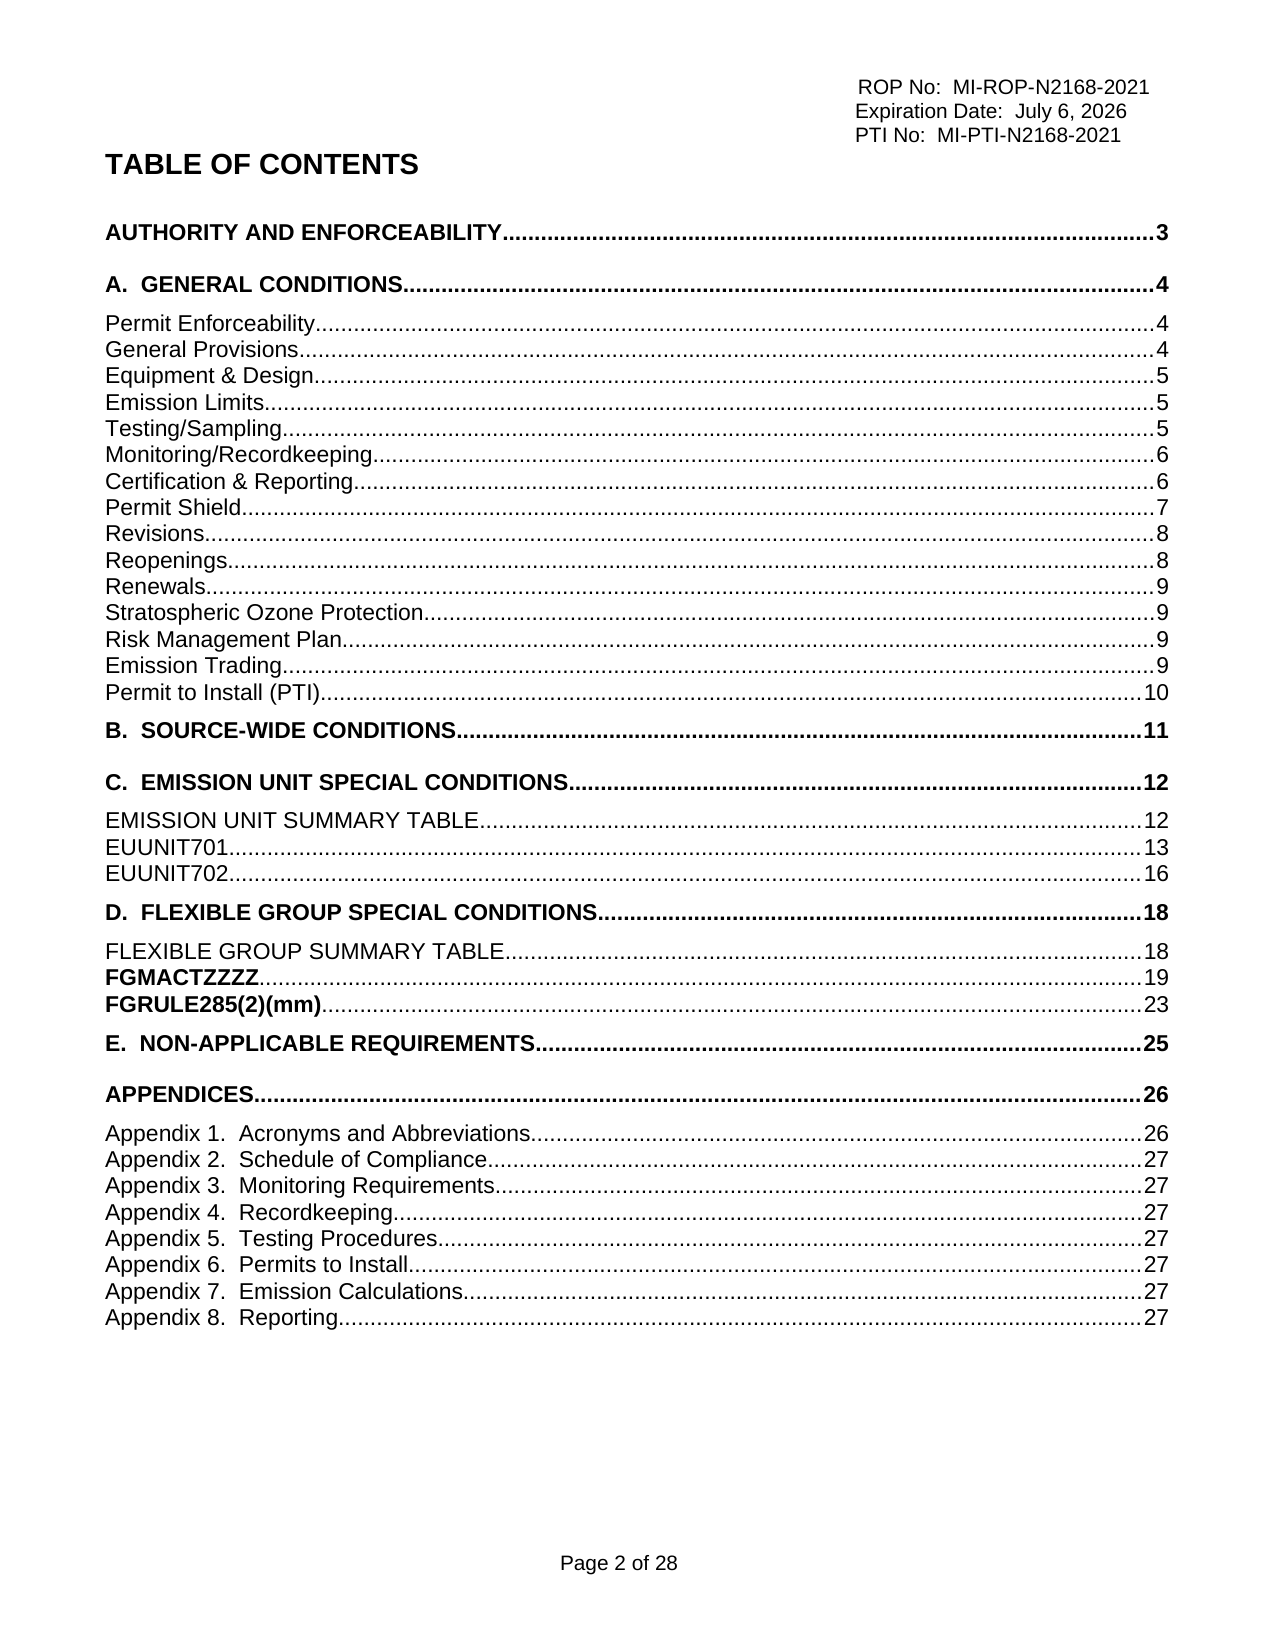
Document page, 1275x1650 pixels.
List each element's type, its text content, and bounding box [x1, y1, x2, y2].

text C. EMISSION UNIT SPECIAL CONDITIONS 12 [105, 769, 1170, 795]
text Appendix 3. Monitoring Requirements 27 [105, 1172, 1170, 1199]
text APPENDICES 26 [105, 1081, 1170, 1107]
text Revisions 8 [105, 520, 1170, 547]
text Appendix 8. Reporting 27 [105, 1304, 1170, 1331]
text Permit Enforceability 4 [105, 309, 1170, 336]
text Emission Limits 5 [105, 388, 1170, 415]
text A. GENERAL CONDITIONS 4 [105, 271, 1170, 297]
text Appendix 7. Emission Calculations 27 [105, 1278, 1170, 1304]
text Emission Trading 9 [105, 652, 1170, 678]
text Certification & Reporting 6 [105, 468, 1170, 494]
text Appendix 6. Permits to Install 27 [105, 1251, 1170, 1278]
text FGRULE285(2)(mm) 23 [105, 991, 1170, 1017]
text Renewals 9 [105, 573, 1170, 599]
text Stratospheric Ozone Protection 9 [105, 599, 1170, 626]
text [105, 147, 1170, 180]
text FGMACTZZZZ 19 [105, 964, 1170, 991]
text Equipment & Design 5 [105, 362, 1170, 388]
text Testing/Sampling 5 [105, 415, 1170, 441]
text EMISSION UNIT SUMMARY TABLE 12 [105, 807, 1170, 834]
text Appendix 4. Recordkeeping 27 [105, 1199, 1170, 1225]
text Risk Management Plan 9 [105, 626, 1170, 652]
text FLEXIBLE GROUP SUMMARY TABLE 18 [105, 938, 1170, 964]
text EUUNIT701 13 [105, 834, 1170, 860]
text Appendix 1. Acronyms and Abbreviations 26 [105, 1120, 1170, 1146]
text E. NON-APPLICABLE REQUIREMENTS 25 [105, 1029, 1170, 1056]
text General Provisions 4 [105, 336, 1170, 362]
text D. FLEXIBLE GROUP SPECIAL CONDITIONS 18 [105, 899, 1170, 925]
text EUUNIT702 16 [105, 860, 1170, 887]
text Appendix 5. Testing Procedures 27 [105, 1225, 1170, 1251]
text AUTHORITY AND ENFORCEABILITY 3 [105, 219, 1170, 246]
text Reopenings 8 [105, 547, 1170, 573]
text Appendix 2. Schedule of Compliance 27 [105, 1146, 1170, 1172]
text Monitoring/Recordkeeping 6 [105, 441, 1170, 468]
text Permit to Install (PTI) 10 [105, 678, 1170, 705]
text Permit Shield 7 [105, 494, 1170, 520]
text B. SOURCE-WIDE CONDITIONS 11 [105, 717, 1170, 744]
